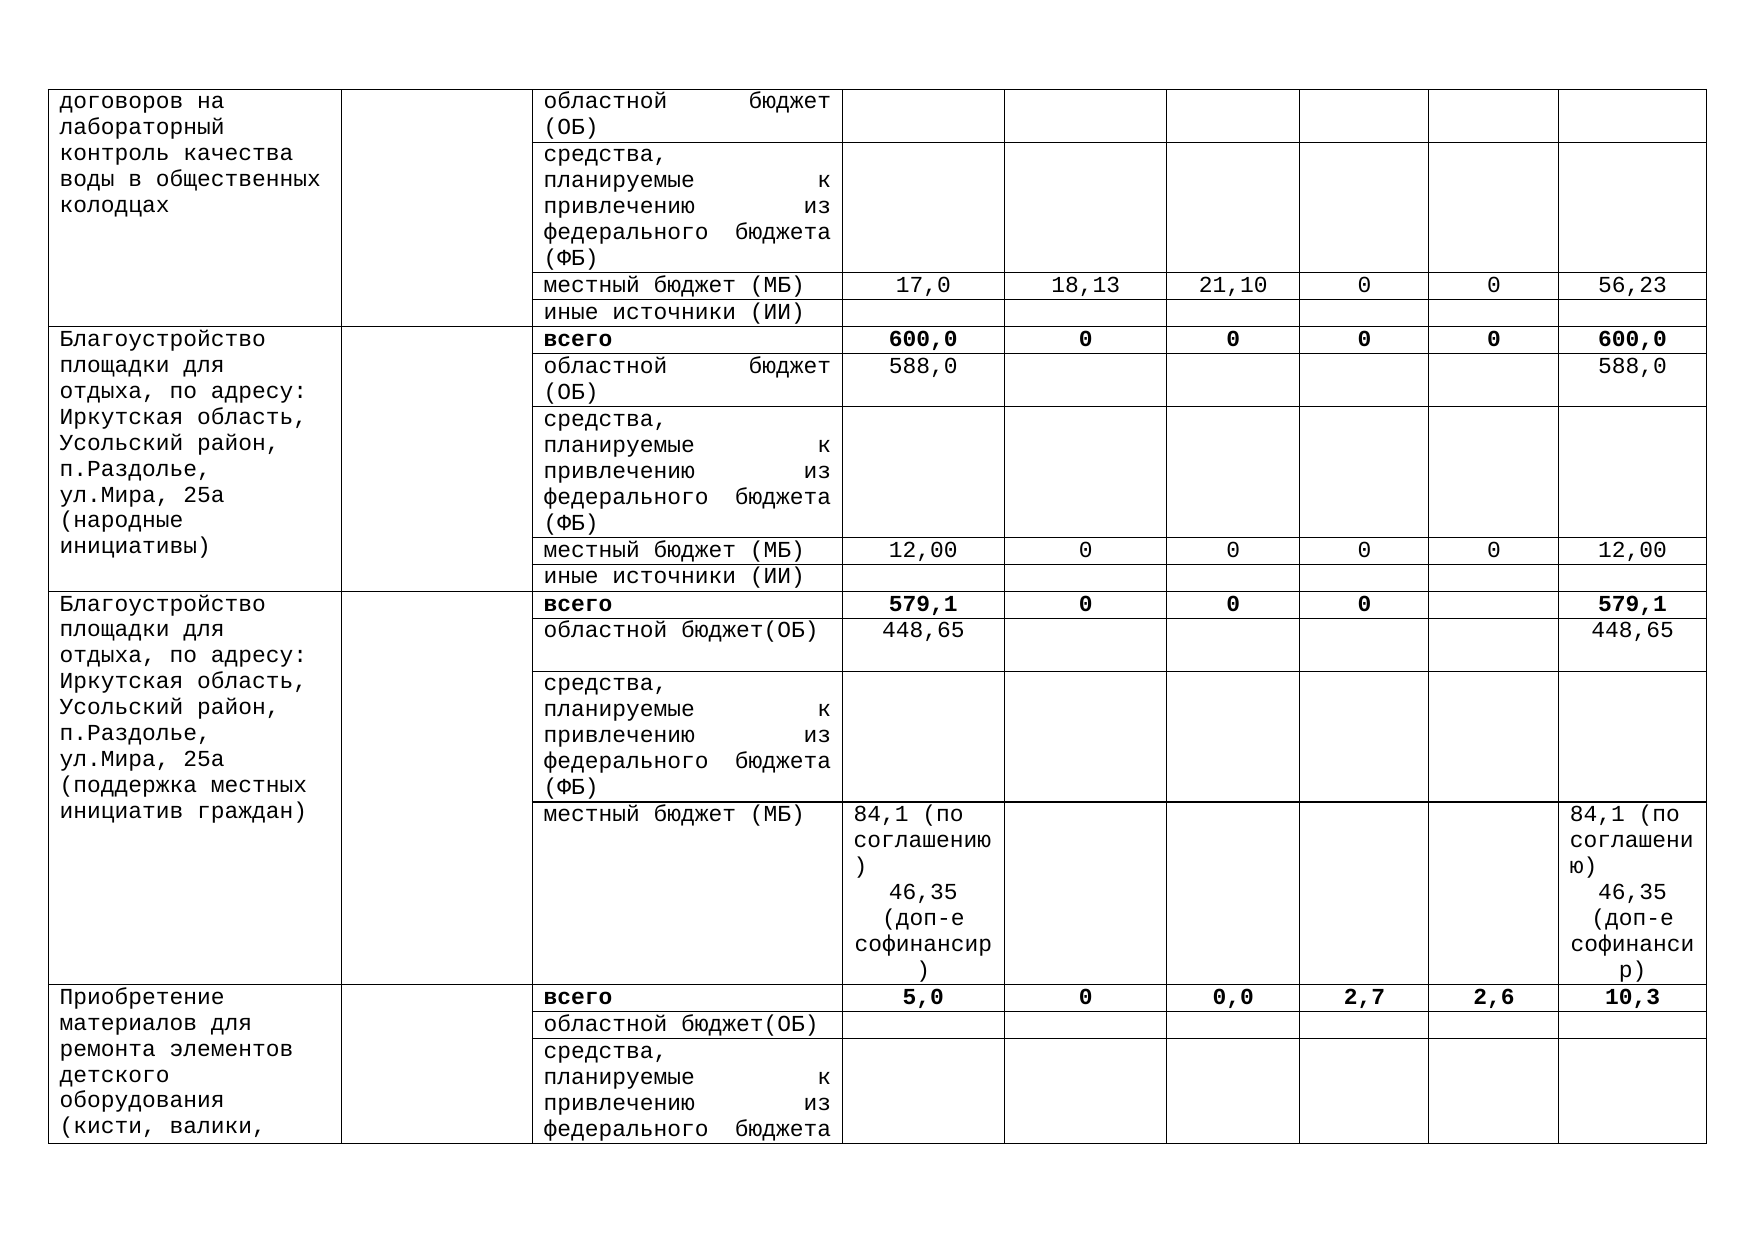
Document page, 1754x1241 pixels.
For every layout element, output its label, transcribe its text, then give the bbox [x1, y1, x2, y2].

table_cell 12,00 [843, 538, 1004, 564]
table_cell всего [533, 985, 842, 1011]
table_cell [1005, 354, 1166, 406]
table_cell областной бюджет (ОБ) [533, 354, 842, 406]
table_cell иные источники (ИИ) [533, 300, 842, 326]
table_cell 0,0 [1167, 985, 1299, 1011]
table_cell [1167, 354, 1299, 406]
table_cell областной бюджет (ОБ) [533, 90, 842, 142]
table_cell [1005, 619, 1166, 671]
table_cell 579,1 [843, 592, 1004, 618]
table_cell [1429, 1012, 1558, 1038]
table_cell местный бюджет (МБ) [533, 803, 842, 984]
table_cell [1167, 619, 1299, 671]
table_cell 2,6 [1429, 985, 1558, 1011]
table_cell [1429, 672, 1558, 801]
table_cell [1559, 90, 1706, 142]
table_cell 0 [1005, 327, 1166, 353]
table_cell [1167, 1039, 1299, 1143]
table_cell [1429, 354, 1558, 406]
table_cell 588,0 [843, 354, 1004, 406]
table_cell 0 [1167, 538, 1299, 564]
table_cell 12,00 [1559, 538, 1706, 564]
table_cell [1167, 1012, 1299, 1038]
table_cell [1300, 565, 1428, 591]
table_cell [1005, 565, 1166, 591]
table_cell 21,10 [1167, 273, 1299, 299]
table_cell [342, 90, 532, 326]
table_cell [843, 300, 1004, 326]
table_cell 0 [1300, 327, 1428, 353]
table_cell [1167, 672, 1299, 801]
table_cell [1559, 407, 1706, 537]
table_cell [843, 565, 1004, 591]
table_cell [1167, 565, 1299, 591]
table_cell [342, 985, 532, 1143]
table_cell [49, 90, 341, 326]
table_cell 600,0 [843, 327, 1004, 353]
table_cell [843, 407, 1004, 537]
table_cell [1005, 143, 1166, 272]
table_cell [1559, 300, 1706, 326]
table_cell 448,65 [843, 619, 1004, 671]
table_cell [1559, 1012, 1706, 1038]
table_cell областной бюджет(ОБ) [533, 1012, 842, 1038]
table_cell 17,0 [843, 273, 1004, 299]
table_cell [1300, 300, 1428, 326]
table_cell [1559, 143, 1706, 272]
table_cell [533, 1039, 842, 1143]
table_cell 0 [1429, 273, 1558, 299]
table_cell [1300, 1039, 1428, 1143]
table_cell 84,1 (по соглашению) 46,35 (доп-е софинансир) [1559, 803, 1706, 984]
table_cell [1429, 592, 1558, 618]
table_cell Благоустройство площадки для отдыха, по адресу: Иркутская область, Усольский район, п.Раздолье, ул.Мира, 25а (поддержка местных инициатив граждан) [49, 592, 341, 984]
table_cell 448,65 [1559, 619, 1706, 671]
table_cell 588,0 [1559, 354, 1706, 406]
table_cell [843, 1012, 1004, 1038]
table_cell [1429, 143, 1558, 272]
table_cell [1300, 672, 1428, 801]
table_cell 10,3 [1559, 985, 1706, 1011]
table_cell [342, 327, 532, 591]
table_cell всего [533, 327, 842, 353]
table_cell 0 [1167, 327, 1299, 353]
table_cell [1559, 565, 1706, 591]
table_cell [1429, 803, 1558, 984]
table_cell [843, 672, 1004, 801]
table_cell [1429, 1039, 1558, 1143]
table_cell [1167, 803, 1299, 984]
table_cell 0 [1300, 273, 1428, 299]
table_cell [1167, 407, 1299, 537]
table_cell [1300, 619, 1428, 671]
table_cell 600,0 [1559, 327, 1706, 353]
table_cell Благоустройство площадки для отдыха, по адресу: Иркутская область, Усольский район, п.Раздолье, ул.Мира, 25а (народные инициативы) [49, 327, 341, 591]
table_cell 0 [1300, 538, 1428, 564]
table_cell [1429, 90, 1558, 142]
table_cell 0 [1005, 985, 1166, 1011]
table_cell [1300, 90, 1428, 142]
table_cell [1300, 1012, 1428, 1038]
table_cell 0 [1300, 592, 1428, 618]
table_cell местный бюджет (МБ) [533, 273, 842, 299]
table_cell Приобретение материалов для ремонта элементов детского оборудования (кисти, валики, краска, водоэмульсионка, колер, цемент, электроды и т.д.) [49, 985, 341, 1143]
table_cell [1005, 300, 1166, 326]
table_cell [1005, 407, 1166, 537]
table_cell областной бюджет(ОБ) [533, 619, 842, 671]
table_cell [1005, 803, 1166, 984]
table_cell 84,1 (по соглашению) 46,35 (доп-е софинансир) [843, 803, 1004, 984]
table_cell [1300, 803, 1428, 984]
table_cell 0 [1167, 592, 1299, 618]
table_cell 56,23 [1559, 273, 1706, 299]
table_cell [1559, 672, 1706, 801]
table_cell 0 [1429, 327, 1558, 353]
table_cell средства, планируемые к привлечению из федерального бюджета (ФБ) [533, 143, 842, 272]
table_cell [1167, 300, 1299, 326]
table_cell 0 [1005, 592, 1166, 618]
table_cell [843, 90, 1004, 142]
table_cell [1005, 672, 1166, 801]
table_cell иные источники (ИИ) [533, 565, 842, 591]
table_cell местный бюджет (МБ) [533, 538, 842, 564]
table_cell [1429, 619, 1558, 671]
table_cell [1300, 143, 1428, 272]
table_cell 18,13 [1005, 273, 1166, 299]
table_cell [843, 1039, 1004, 1143]
table_cell [1005, 90, 1166, 142]
table_cell 579,1 [1559, 592, 1706, 618]
table_cell [1559, 1039, 1706, 1143]
table_cell [1300, 354, 1428, 406]
table_cell [1005, 1012, 1166, 1038]
table_cell всего [533, 592, 842, 618]
table_cell средства, планируемые к привлечению из федерального бюджета (ФБ) [533, 672, 842, 801]
table_cell средства, планируемые к привлечению из федерального бюджета (ФБ) [533, 407, 842, 537]
table_cell [1167, 90, 1299, 142]
table_cell [1429, 565, 1558, 591]
table_cell [1300, 407, 1428, 537]
table_cell 2,7 [1300, 985, 1428, 1011]
table_cell [1167, 143, 1299, 272]
table_cell 5,0 [843, 985, 1004, 1011]
table_cell 0 [1005, 538, 1166, 564]
table_cell [1005, 1039, 1166, 1143]
table_cell [843, 143, 1004, 272]
table_cell [1429, 300, 1558, 326]
table_cell [342, 592, 532, 984]
table_cell [1429, 407, 1558, 537]
table_cell 0 [1429, 538, 1558, 564]
